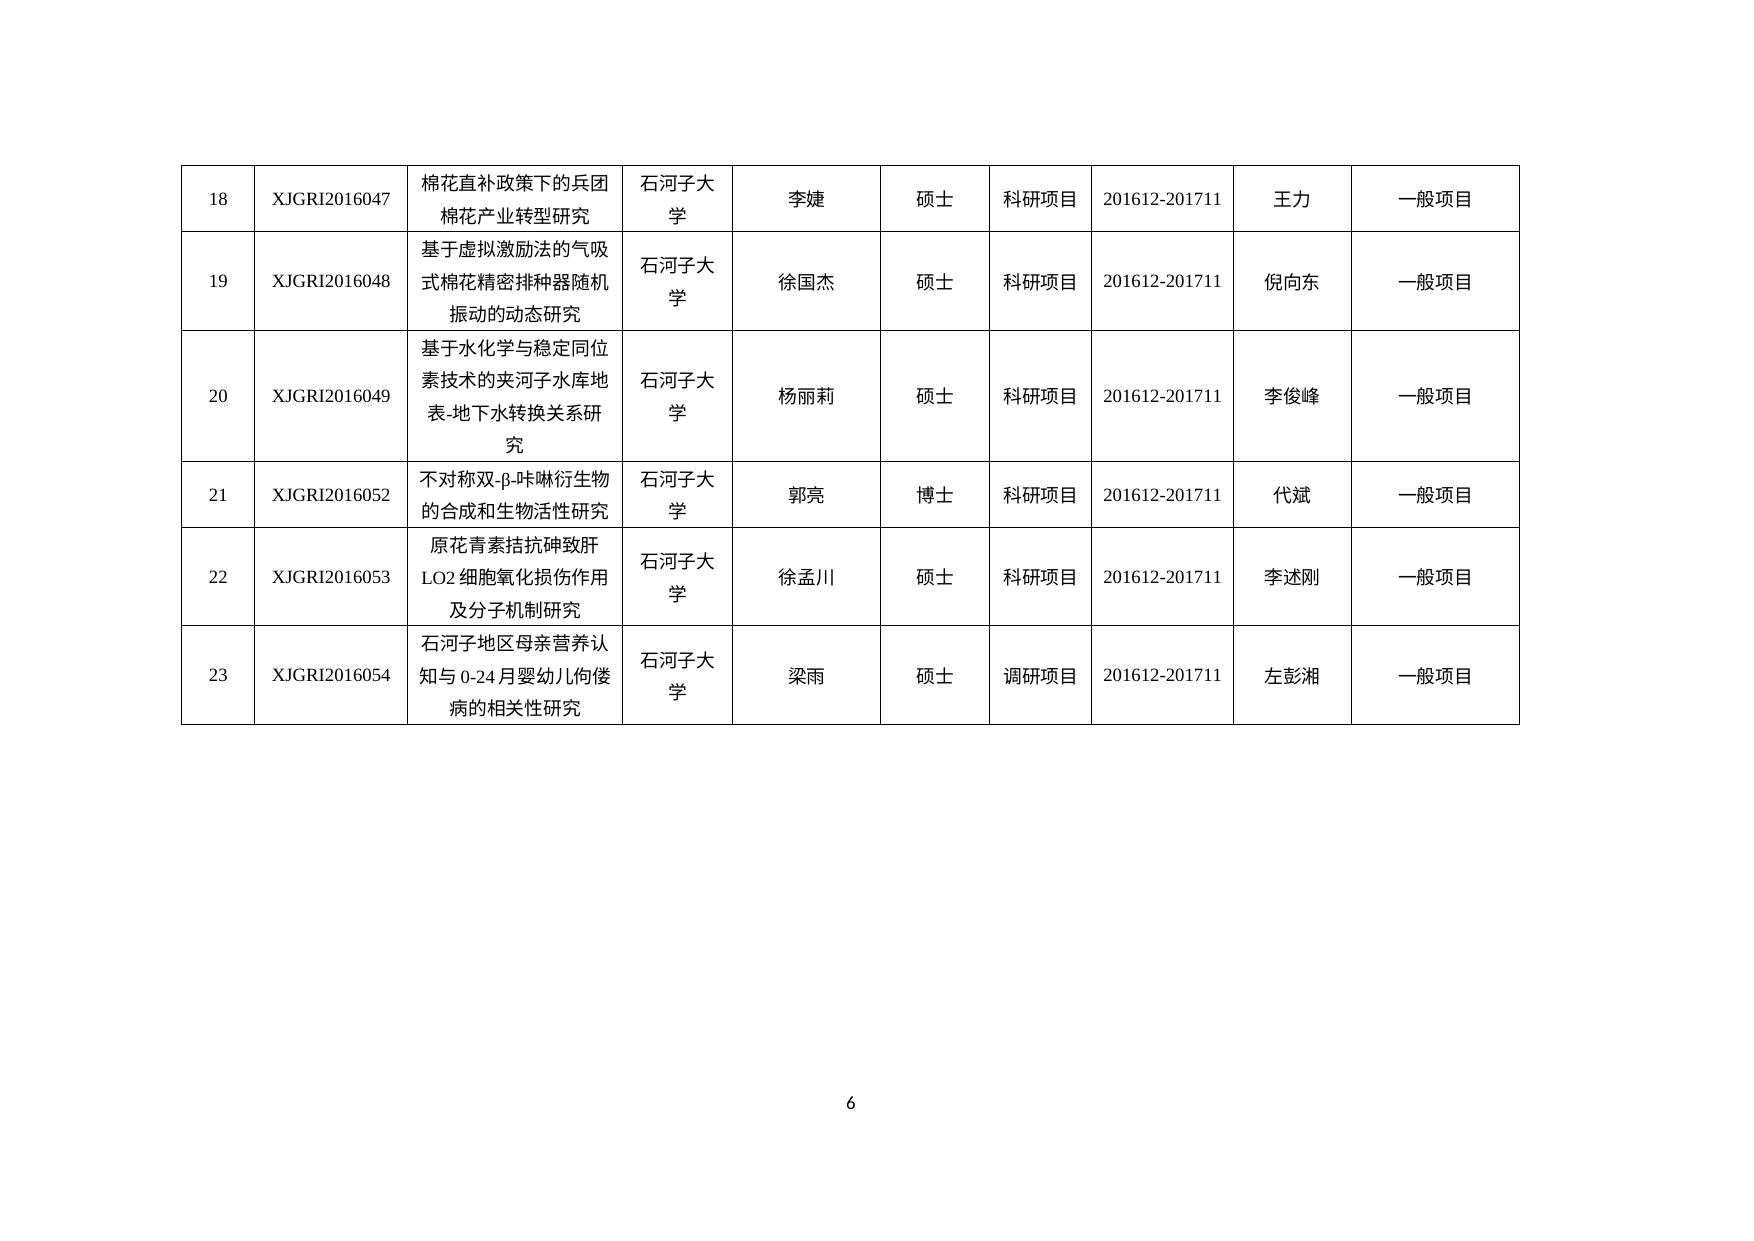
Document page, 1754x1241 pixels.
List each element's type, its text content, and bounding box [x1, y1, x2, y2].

table_cell XJGRI2016047 [255, 166, 407, 231]
table_cell XJGRI2016049 [255, 331, 407, 461]
table_cell 硕士 [881, 232, 989, 330]
table_cell 科研项目 [990, 462, 1091, 527]
table_cell 一般项目 [1352, 528, 1519, 625]
table_cell 徐孟川 [733, 528, 880, 625]
table_cell 棉花直补政策下的兵团棉花产业转型研究 [408, 166, 622, 231]
table_cell 18 [182, 166, 254, 231]
table_cell XJGRI2016048 [255, 232, 407, 330]
table_cell 石河子大学 [623, 528, 732, 625]
table_cell 李俊峰 [1234, 331, 1351, 461]
table_cell 201612-201711 [1092, 331, 1233, 461]
table_cell 一般项目 [1352, 626, 1519, 724]
table_cell 科研项目 [990, 232, 1091, 330]
table_cell 硕士 [881, 331, 989, 461]
table_cell 201612-201711 [1092, 462, 1233, 527]
table_cell 石河子地区母亲营养认知与0-24月婴幼儿佝偻病的相关性研究 [408, 626, 622, 724]
table_cell 科研项目 [990, 166, 1091, 231]
table_cell 倪向东 [1234, 232, 1351, 330]
table_cell 石河子大学 [623, 166, 732, 231]
table_cell 19 [182, 232, 254, 330]
table_cell 硕士 [881, 528, 989, 625]
table_cell 石河子大学 [623, 462, 732, 527]
table_cell 22 [182, 528, 254, 625]
table_cell 不对称双-β-咔啉衍生物的合成和生物活性研究 [408, 462, 622, 527]
table_cell 科研项目 [990, 528, 1091, 625]
table_cell 一般项目 [1352, 462, 1519, 527]
table_cell 调研项目 [990, 626, 1091, 724]
table_cell 李婕 [733, 166, 880, 231]
table_cell 左彭湘 [1234, 626, 1351, 724]
table_cell 代斌 [1234, 462, 1351, 527]
table_cell XJGRI2016054 [255, 626, 407, 724]
table_cell 基于虚拟激励法的气吸式棉花精密排种器随机振动的动态研究 [408, 232, 622, 330]
table_cell 201612-201711 [1092, 166, 1233, 231]
table_cell 一般项目 [1352, 232, 1519, 330]
table_cell 杨丽莉 [733, 331, 880, 461]
table_cell 梁雨 [733, 626, 880, 724]
table_cell 徐国杰 [733, 232, 880, 330]
table_cell 博士 [881, 462, 989, 527]
table_cell 基于水化学与稳定同位素技术的夹河子水库地表-地下水转换关系研究 [408, 331, 622, 461]
table_cell 20 [182, 331, 254, 461]
table_cell 21 [182, 462, 254, 527]
table_cell 科研项目 [990, 331, 1091, 461]
table_cell 硕士 [881, 626, 989, 724]
table_cell 一般项目 [1352, 331, 1519, 461]
table_cell 201612-201711 [1092, 528, 1233, 625]
table_cell XJGRI2016052 [255, 462, 407, 527]
table_cell 石河子大学 [623, 331, 732, 461]
table_cell XJGRI2016053 [255, 528, 407, 625]
table_cell 201612-201711 [1092, 626, 1233, 724]
table_cell 201612-201711 [1092, 232, 1233, 330]
table_cell 石河子大学 [623, 626, 732, 724]
table_cell 李述刚 [1234, 528, 1351, 625]
table_cell 石河子大学 [623, 232, 732, 330]
table_cell 一般项目 [1352, 166, 1519, 231]
table_cell 郭亮 [733, 462, 880, 527]
table_cell 王力 [1234, 166, 1351, 231]
table_cell 原花青素拮抗砷致肝LO2细胞氧化损伤作用及分子机制研究 [408, 528, 622, 625]
table_cell 23 [182, 626, 254, 724]
table_cell 硕士 [881, 166, 989, 231]
